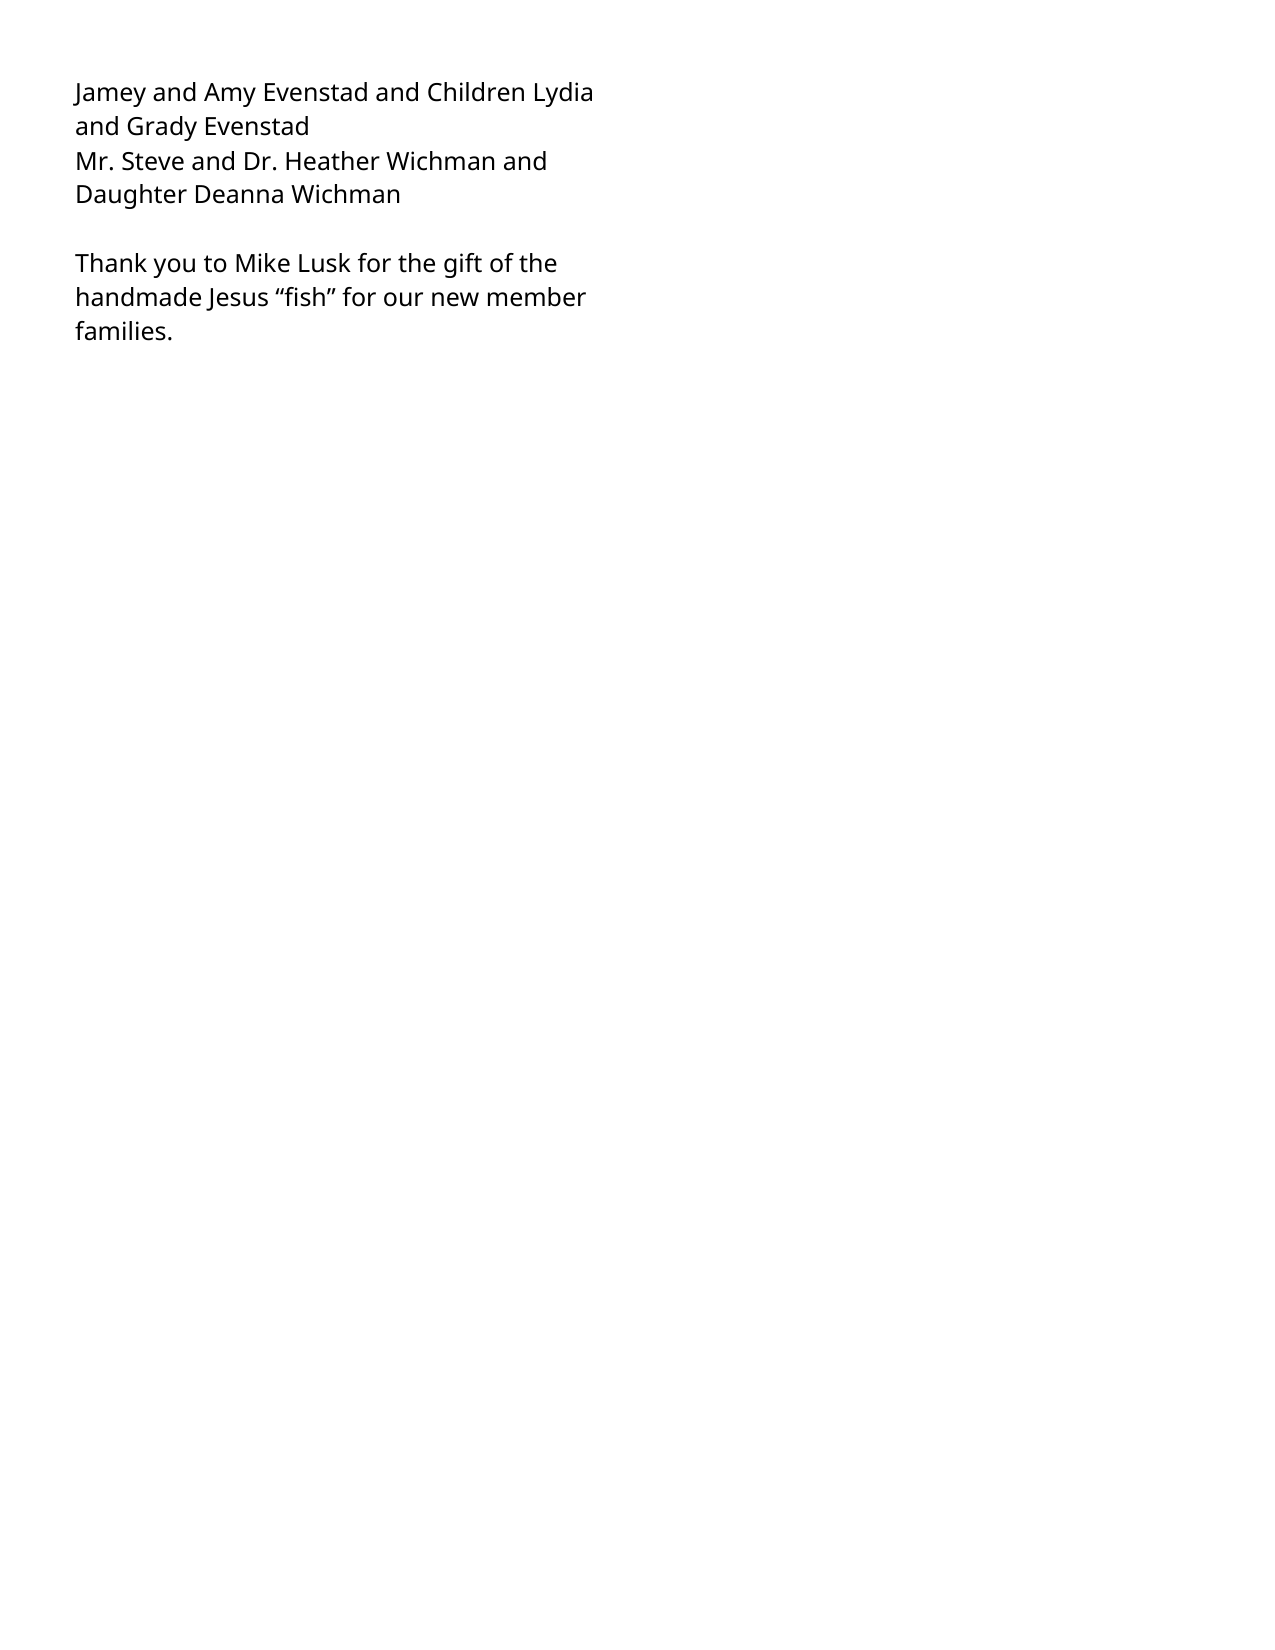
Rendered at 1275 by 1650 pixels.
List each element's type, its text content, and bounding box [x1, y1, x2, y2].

text Mr. Steve and Dr. Heather Wichman and Daughter Deanna Wichman [75, 143, 600, 211]
text Jamey and Amy Evenstad and Children Lydia and Grady Evenstad [75, 75, 600, 143]
text Thank you to Mike Lusk for the gift of the handmade Jesus “fish” for our new member families. [75, 245, 600, 347]
